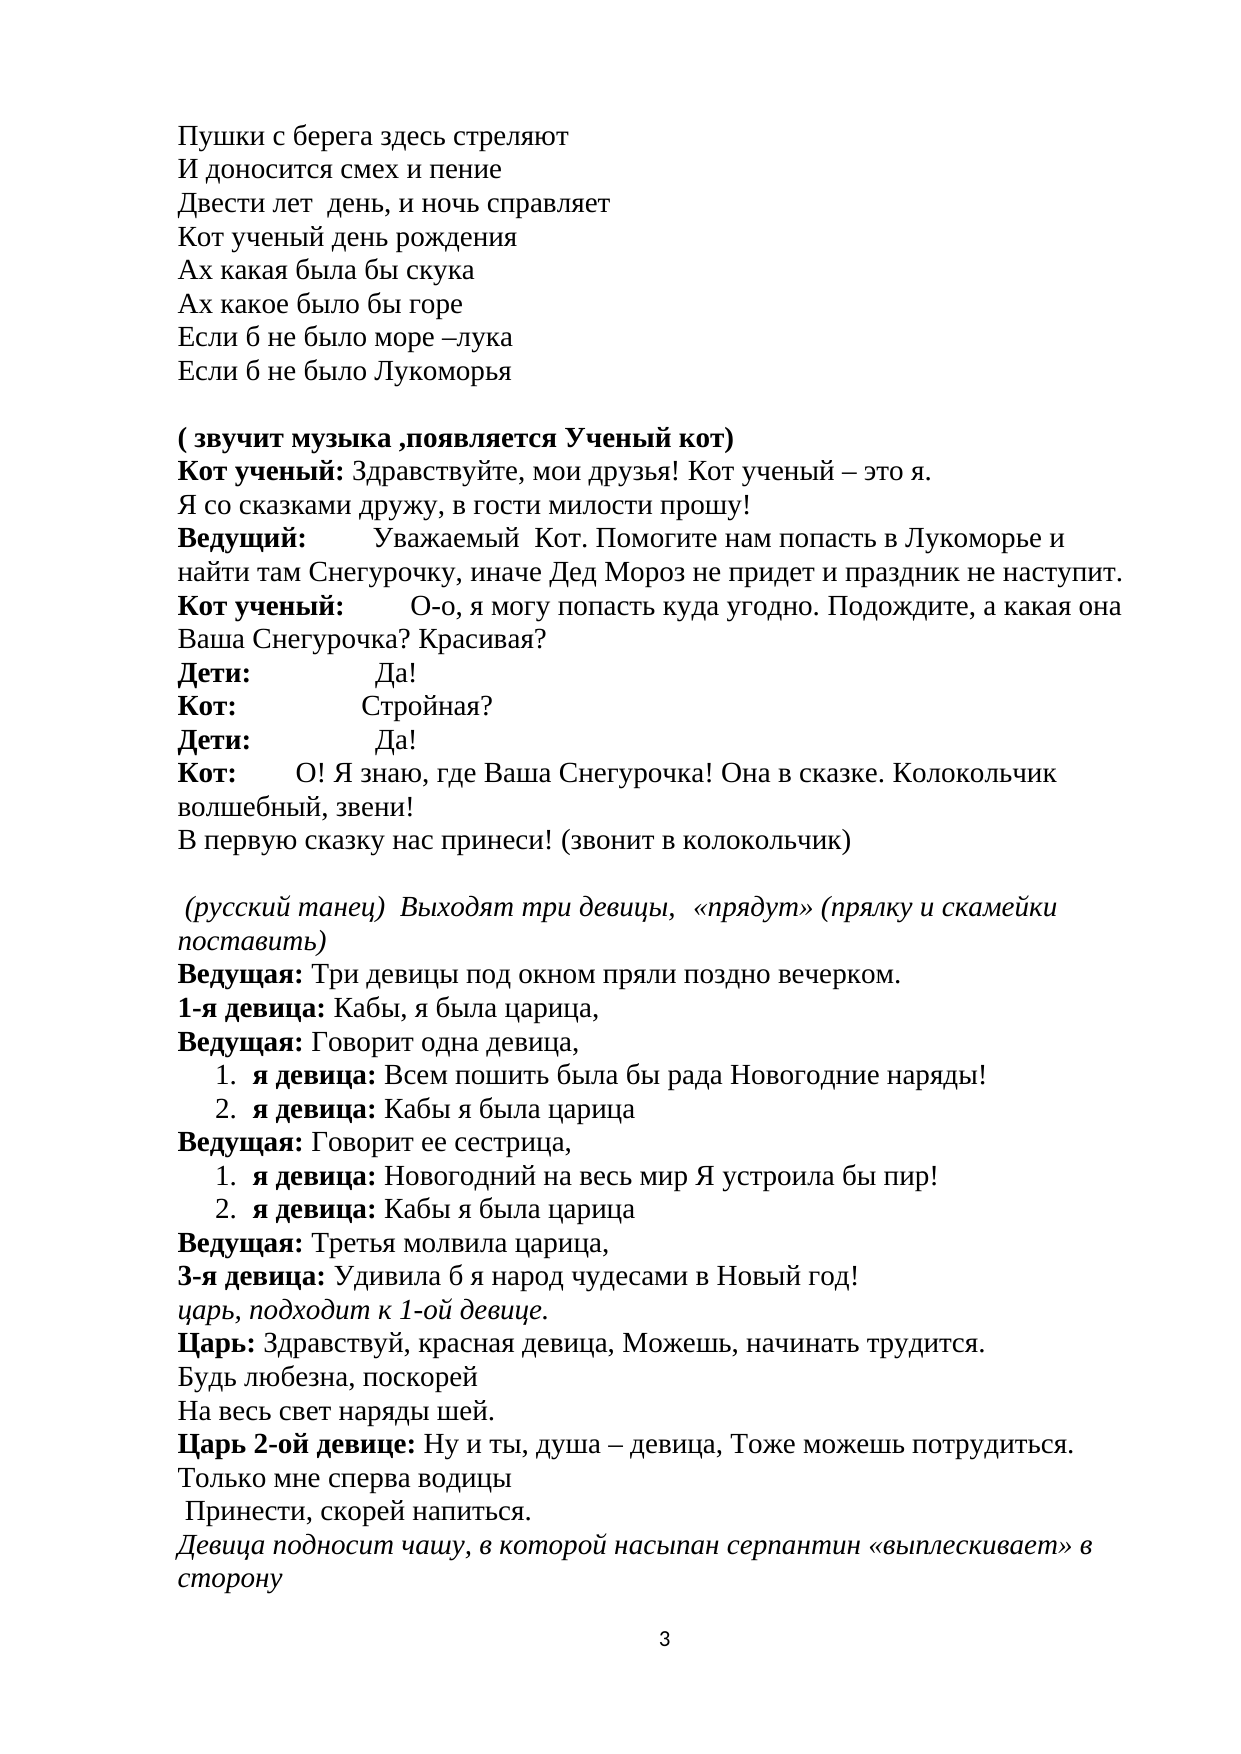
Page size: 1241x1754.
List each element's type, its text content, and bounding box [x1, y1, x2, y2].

text Принести, скорей напиться. [177, 1493, 1152, 1527]
text Пушки с берега здесь стреляют [177, 118, 1152, 152]
list я девица: Всем пошить была бы рада Новогодние наряды! [215, 1057, 1152, 1091]
text Кот: Стройная? [177, 688, 1152, 722]
text Царь: Здравствуй, красная девица, Можешь, начинать трудится. [177, 1326, 1152, 1359]
text 3-я девица: Удивила б я народ чудесами в Новый год! [177, 1258, 1152, 1292]
text Двести лет день, и ночь справляет [177, 185, 1152, 219]
list я девица: Кабы я была царица [215, 1191, 1152, 1225]
text царь, подходит к 1-ой девице. [177, 1292, 1152, 1326]
text Кот ученый: О-о, я могу попасть куда угодно. Подождите, а какая она Ваша Снегурочка? Красивая? [177, 588, 1152, 655]
text Кот ученый: Здравствуйте, мои друзья! Кот ученый – это я. [177, 453, 1152, 487]
text Ведущая: Третья молвила царица, [177, 1225, 1152, 1258]
text Ведущая: Говорит одна девица, [177, 1024, 1152, 1057]
text И доносится смех и пение [177, 152, 1152, 185]
text Ах какое было бы горе [177, 286, 1152, 319]
text Ах какая была бы скука [177, 252, 1152, 286]
text 1-я девица: Кабы, я была царица, [177, 990, 1152, 1024]
text (русский танец) Выходят три девицы, «прядут» (прялку и скамейки поставить) [177, 889, 1152, 957]
text Если б не было море –лука [177, 319, 1152, 353]
text Кот: О! Я знаю, где Ваша Снегурочка! Она в сказке. Колокольчик волшебный, звени! В первую сказку нас принеси! (звонит в колокольчик) [177, 755, 1152, 856]
text Ведущая: Говорит ее сестрица, [177, 1124, 1152, 1158]
text На весь свет наряды шей. [177, 1393, 1152, 1426]
text Ведущая: Три девицы под окном пряли поздно вечерком. [177, 957, 1152, 990]
text Дети: Да! [177, 722, 1152, 755]
list я девица: Новогодний на весь мир Я устроила бы пир! [215, 1158, 1152, 1191]
text Только мне сперва водицы [177, 1460, 1152, 1493]
text Девица подносит чашу, в которой насыпан серпантин «выплескивает» в сторону [177, 1527, 1152, 1594]
text Кот ученый день рождения [177, 219, 1152, 252]
text Царь 2-ой девице: Ну и ты, душа – девица, Тоже можешь потрудиться. [177, 1426, 1152, 1460]
text ( звучит музыка ,появляется Ученый кот) [177, 420, 1152, 453]
list я девица: Кабы я была царица [215, 1091, 1152, 1124]
text Я со сказками дружу, в гости милости прошу! [177, 487, 1152, 521]
text Ведущий: Уважаемый Кот. Помогите нам попасть в Лукоморье и найти там Снегурочку, иначе Дед Мороз не придет и праздник не наступит. [177, 521, 1152, 588]
text Если б не было Лукоморья [177, 353, 1152, 386]
text Будь любезна, поскорей [177, 1359, 1152, 1393]
text Дети: Да! [177, 655, 1152, 688]
